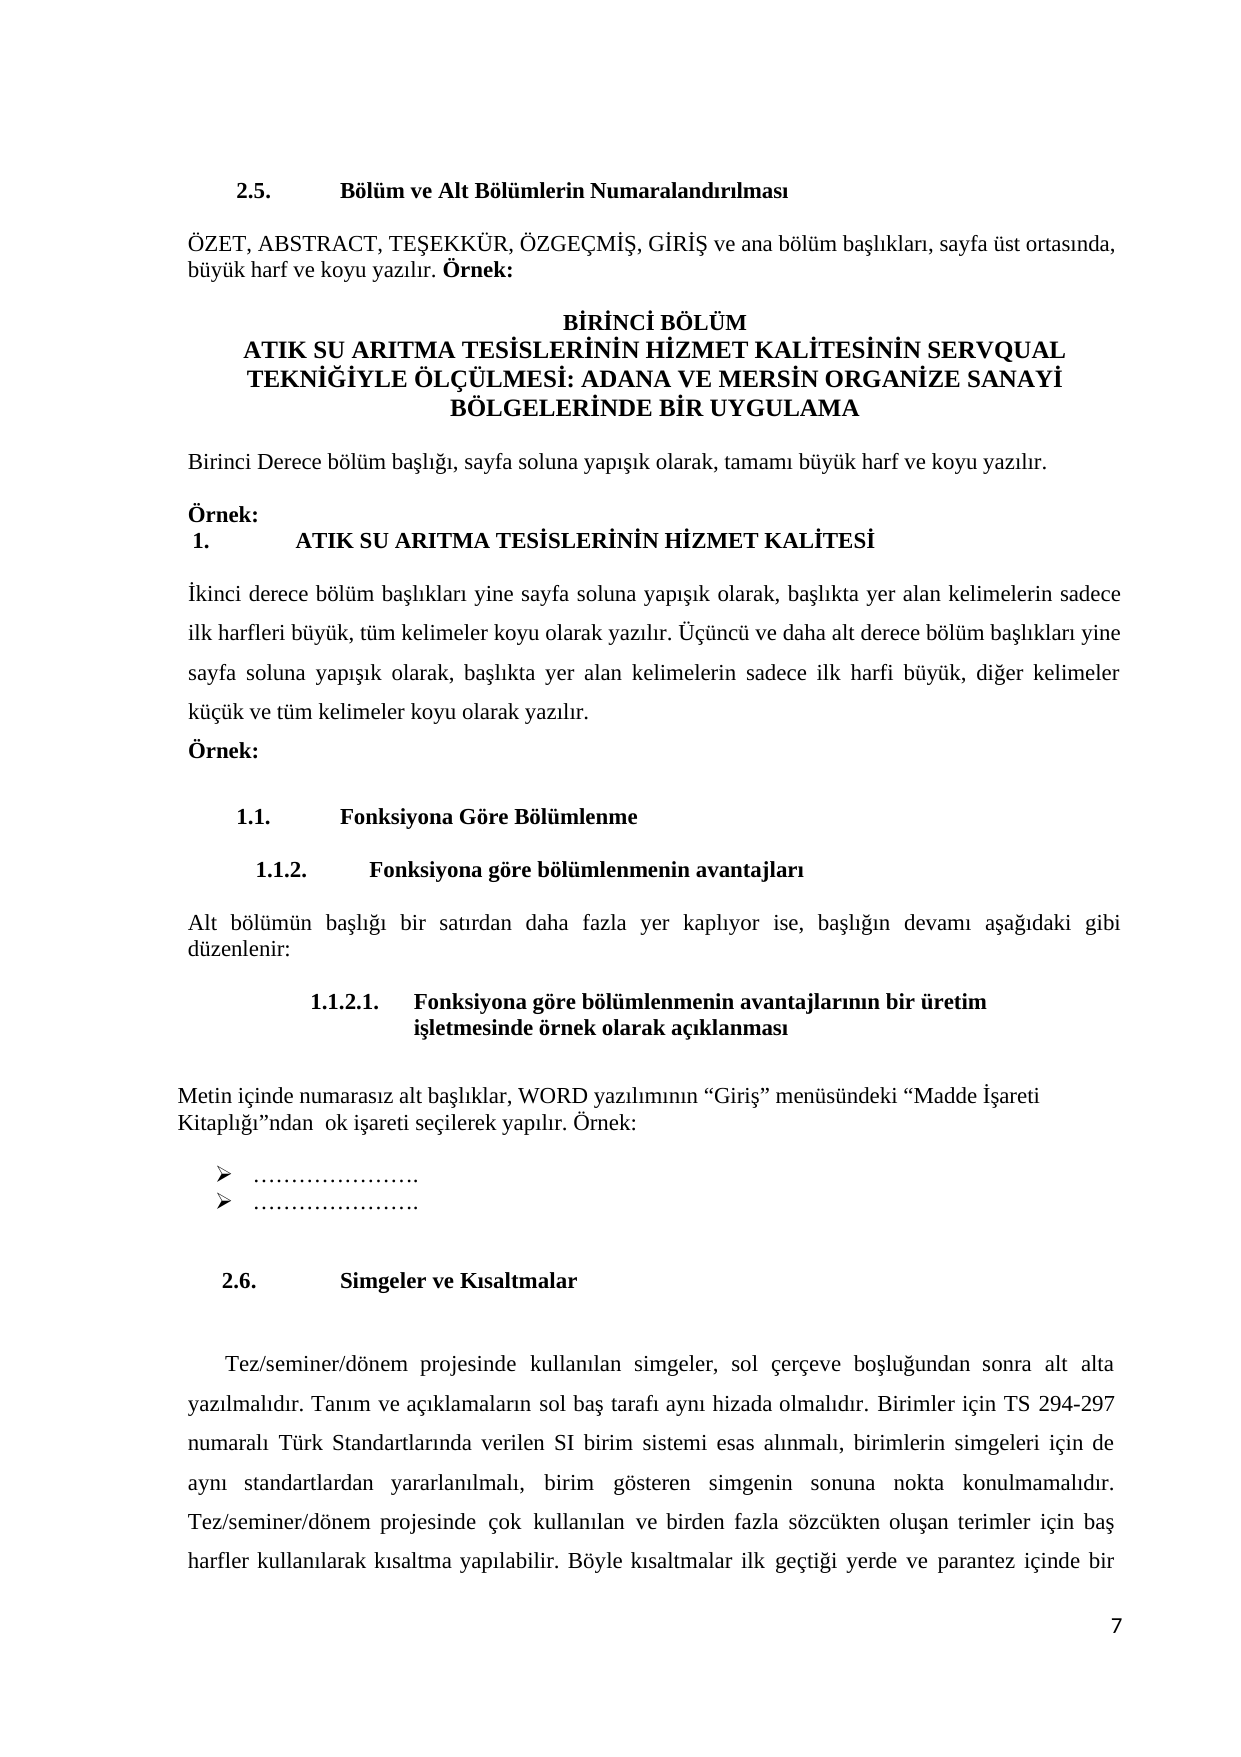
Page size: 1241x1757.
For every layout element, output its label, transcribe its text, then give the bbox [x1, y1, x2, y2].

text ÖZET, ABSTRACT, TEŞEKKÜR, ÖZGEÇMİŞ, GİRİŞ ve ana bölüm başlıkları, sayfa üst ortasında, büyük harf ve koyu yazılır. Örnek: [188, 230, 1122, 283]
list …………………. [215, 1188, 1122, 1214]
text Örnek: [188, 738, 1122, 764]
text Örnek: [188, 501, 1122, 527]
text Alt bölümün başlığı bir satırdan daha fazla yer kaplıyor ise, başlığın devamı aşağıdaki gibi düzenlenir: [188, 909, 1122, 962]
list Fonksiyona Göre Bölümlenme [236, 803, 1122, 830]
list Fonksiyona göre bölümlenmenin avantajlarının bir üretim [310, 988, 1122, 1014]
text İkinci derece bölüm başlıkları yine sayfa soluna yapışık olarak, başlıkta yer alan kelimelerin sadece ilk harfleri büyük, tüm kelimeler koyu olarak yazılır. Üçüncü ve daha alt derece bölüm başlıkları yine sayfa soluna yapışık olarak, başlıkta yer alan kelimelerin sadece ilk harfi büyük, diğer kelimeler küçük ve tüm kelimeler koyu olarak yazılır. [188, 580, 1122, 724]
text Metin içinde numarasız alt başlıklar, WORD yazılımının “Giriş” menüsündeki “Madde İşareti Kitaplığı”ndan ok işareti seçilerek yapılır. Örnek: [177, 1082, 1122, 1135]
list Fonksiyona göre bölümlenmenin avantajları [252, 856, 1122, 882]
list …………………. [215, 1161, 1122, 1188]
text BİRİNCİ BÖLÜM [188, 309, 1122, 335]
list ATIK SU ARITMA TESİSLERİNİN HİZMET KALİTESİ [192, 527, 1122, 553]
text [188, 1350, 1114, 1574]
text 2.5. Bölüm ve Alt Bölümlerin Numaralandırılması [236, 177, 1122, 203]
text ATIK SU ARITMA TESİSLERİNİN HİZMET KALİTESİNİN SERVQUAL TEKNİĞİYLE ÖLÇÜLMESİ: ADANA VE MERSİN ORGANİZE SANAYİ BÖLGELERİNDE BİR UYGULAMA [188, 335, 1122, 422]
text Birinci Derece bölüm başlığı, sayfa soluna yapışık olarak, tamamı büyük harf ve koyu yazılır. [188, 448, 1122, 474]
text 2.6. Simgeler ve Kısaltmalar [222, 1267, 1122, 1293]
list işletmesinde örnek olarak açıklanması [359, 1014, 1122, 1041]
